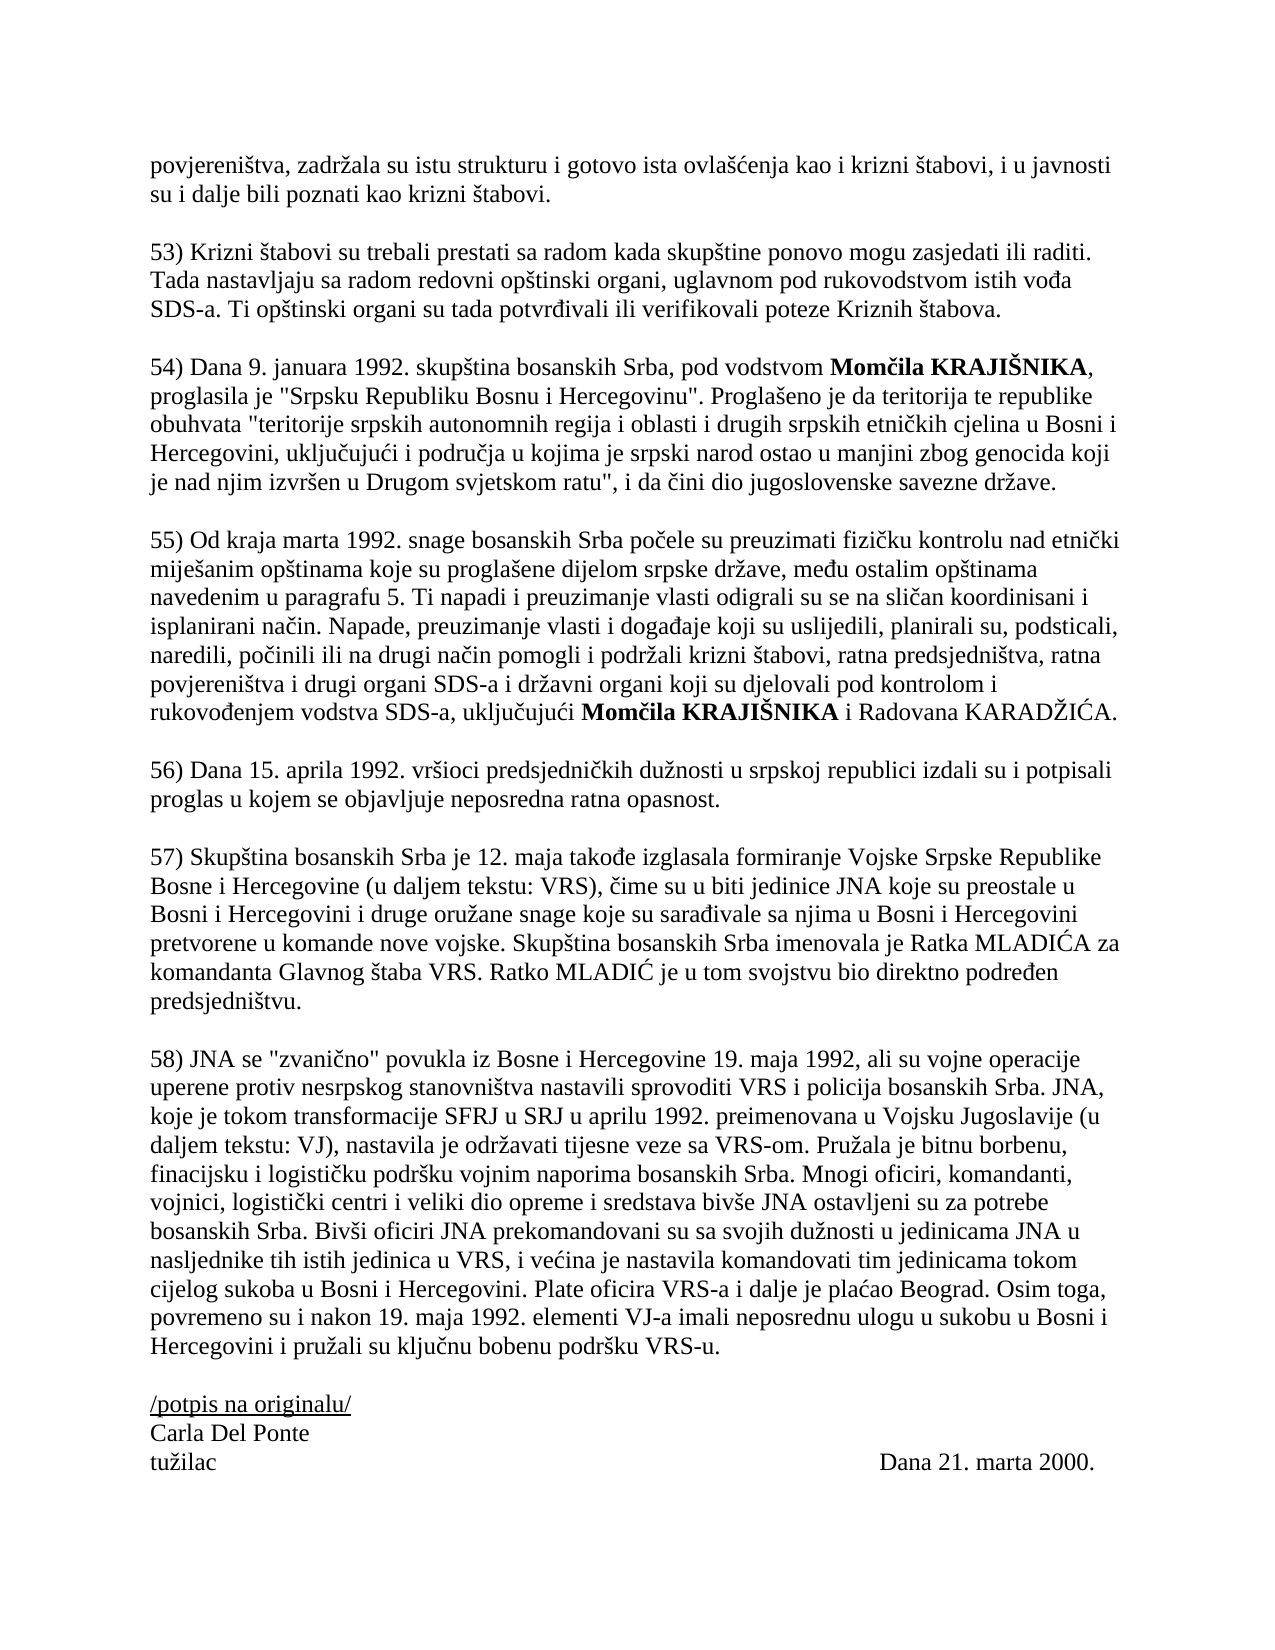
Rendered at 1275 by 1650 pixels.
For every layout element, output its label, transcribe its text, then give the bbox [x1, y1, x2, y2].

text /potpis na originalu/ Carla Del Ponte tužilac Dana 21. marta 2000. [150, 1389, 1125, 1475]
text 58) JNA se "zvanično" povukla iz Bosne i Hercegovine 19. maja 1992, ali su vojne operacije uperene protiv nesrpskog stanovništva nastavili sprovoditi VRS i policija bosanskih Srba. JNA, koje je tokom transformacije SFRJ u SRJ u aprilu 1992. preimenovana u Vojsku Jugoslavije (u daljem tekstu: VJ), nastavila je održavati tijesne veze sa VRS-om. Pružala je bitnu borbenu, finacijsku i logističku podršku vojnim naporima bosanskih Srba. Mnogi oficiri, komandanti, vojnici, logistički centri i veliki dio opreme i sredstava bivše JNA ostavljeni su za potrebe bosanskih Srba. Bivši oficiri JNA prekomandovani su sa svojih dužnosti u jedinicama JNA u nasljednike tih istih jedinica u VRS, i većina je nastavila komandovati tim jedinicama tokom cijelog sukoba u Bosni i Hercegovini. Plate oficira VRS-a i dalje je plaćao Beograd. Osim toga, povremeno su i nakon 19. maja 1992. elementi VJ-a imali neposrednu ulogu u sukobu u Bosni i Hercegovini i pružali su ključnu bobenu podršku VRS-u. [150, 1044, 1125, 1360]
text 53) Krizni štabovi su trebali prestati sa radom kada skupštine ponovo mogu zasjedati ili raditi. Tada nastavljaju sa radom redovni opštinski organi, uglavnom pod rukovodstvom istih vođa SDS-a. Ti opštinski organi su tada potvrđivali ili verifikovali poteze Kriznih štabova. [150, 237, 1125, 323]
text 57) Skupština bosanskih Srba je 12. maja takođe izglasala formiranje Vojske Srpske Republike Bosne i Hercegovine (u daljem tekstu: VRS), čime su u biti jedinice JNA koje su preostale u Bosni i Hercegovini i druge oružane snage koje su sarađivale sa njima u Bosni i Hercegovini pretvorene u komande nove vojske. Skupština bosanskih Srba imenovala je Ratka MLADIĆA za komandanta Glavnog štaba VRS. Ratko MLADIĆ je u tom svojstvu bio direktno podređen predsjedništvu. [150, 842, 1125, 1014]
text 54) Dana 9. januara 1992. skupština bosanskih Srba, pod vodstvom Momčila KRAJIŠNIKA, proglasila je "Srpsku Republiku Bosnu i Hercegovinu". Proglašeno je da teritorija te republike obuhvata "teritorije srpskih autonomnih regija i oblasti i drugih srpskih etničkih cjelina u Bosni i Hercegovini, uključujući i područja u kojima je srpski narod ostao u manjini zbog genocida koji je nad njim izvršen u Drugom svjetskom ratu", i da čini dio jugoslovenske savezne države. [150, 352, 1125, 496]
text 55) Od kraja marta 1992. snage bosanskih Srba počele su preuzimati fizičku kontrolu nad etnički miješanim opštinama koje su proglašene dijelom srpske države, među ostalim opštinama navedenim u paragrafu 5. Ti napadi i preuzimanje vlasti odigrali su se na sličan koordinisani i isplanirani način. Napade, preuzimanje vlasti i događaje koji su uslijedili, planirali su, podsticali, naredili, počinili ili na drugi način pomogli i podržali krizni štabovi, ratna predsjedništva, ratna povjereništva i drugi organi SDS-a i državni organi koji su djelovali pod kontrolom i rukovođenjem vodstva SDS-a, uključujući Momčila KRAJIŠNIKA i Radovana KARADŽIĆA. [150, 525, 1125, 726]
text 56) Dana 15. aprila 1992. vršioci predsjedničkih dužnosti u srpskoj republici izdali su i potpisali proglas u kojem se objavljuje neposredna ratna opasnost. [150, 755, 1125, 813]
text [150, 150, 1125, 207]
